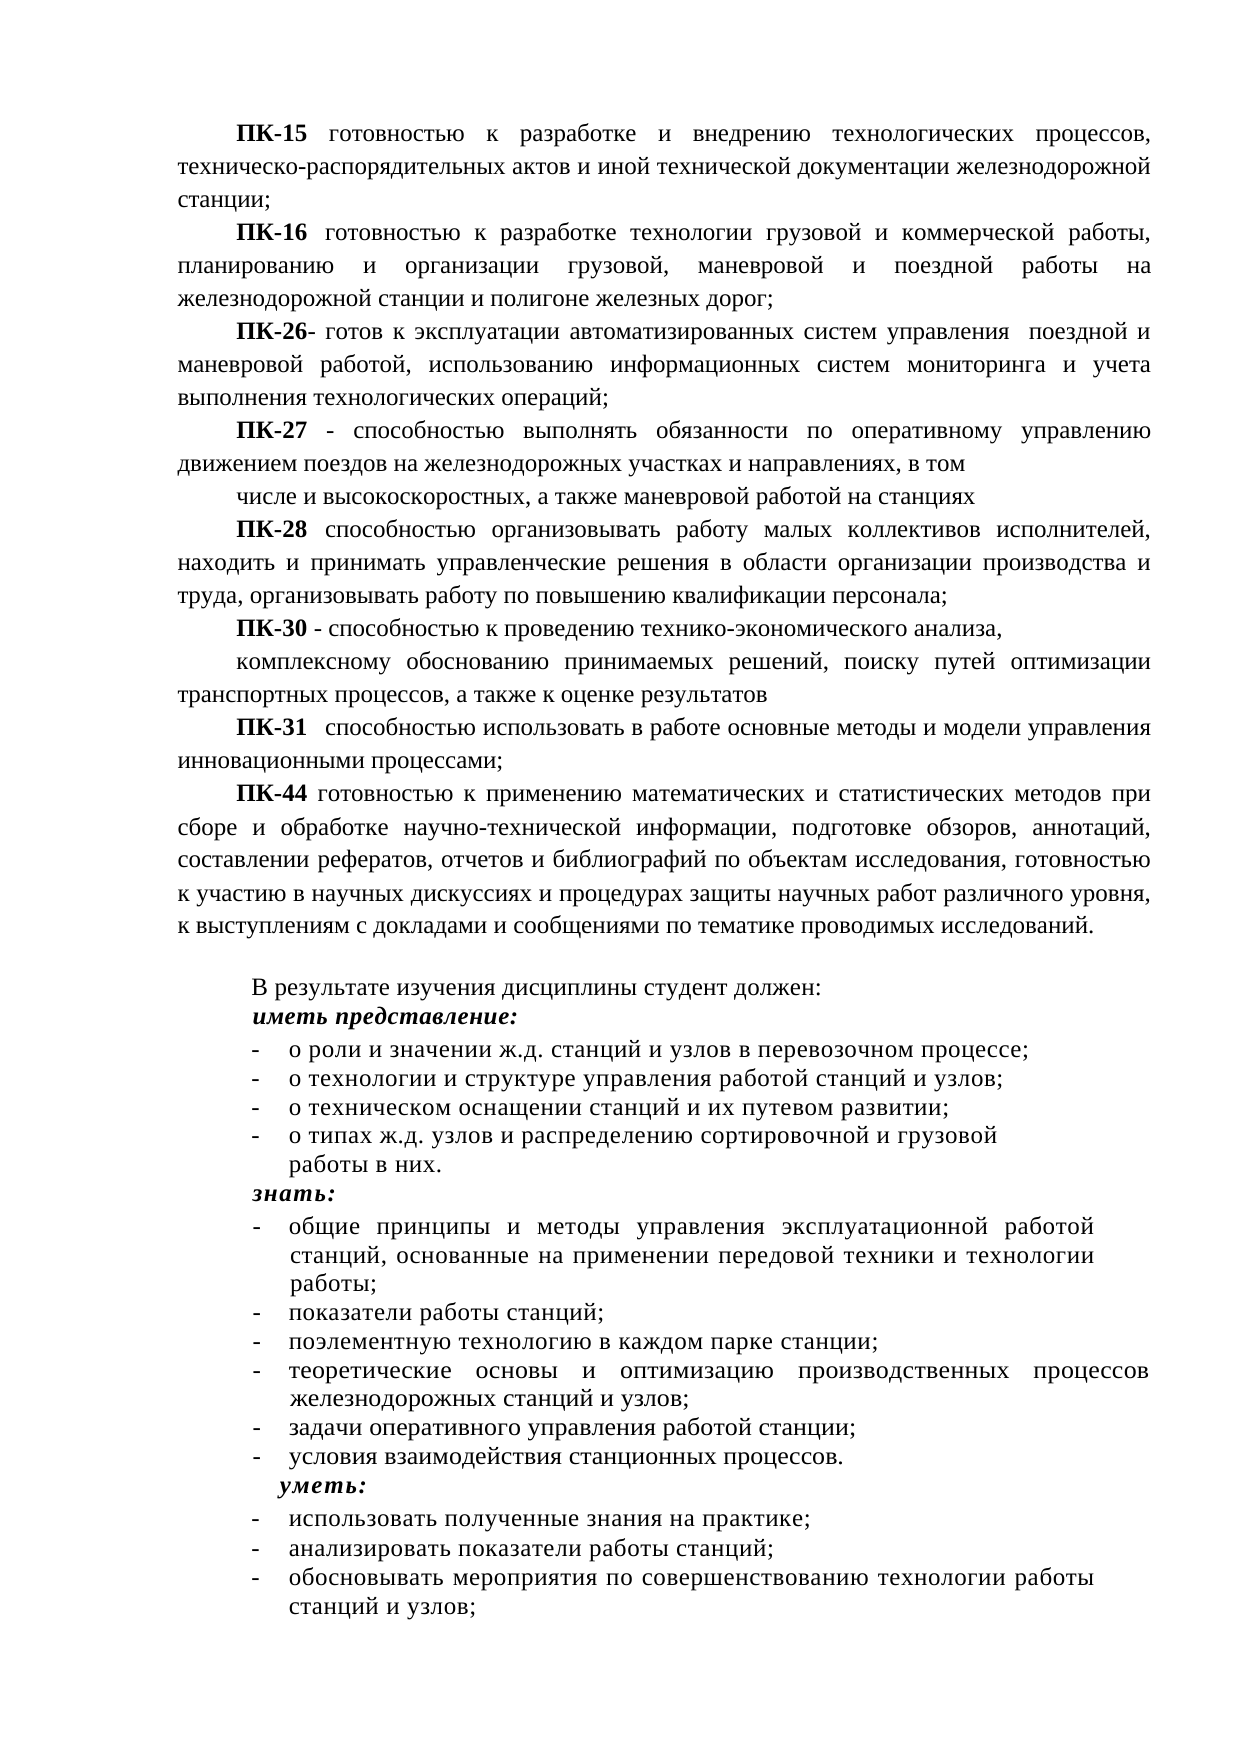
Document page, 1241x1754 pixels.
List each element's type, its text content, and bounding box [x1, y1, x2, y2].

list о роли и значении ж.д. станций и узлов в перевозочном процессе; [251, 1034, 1096, 1063]
text ПК-31 способностью использовать в работе основные методы и модели управления инновационными процессами; [177, 712, 1152, 774]
text знать: [192, 1178, 1096, 1207]
text ПК-27 - способностью выполнять обязанности по оперативному управлению движением поездов на железнодорожных участках и направлениях, в том [177, 415, 1152, 477]
text ПК-15 готовностью к разработке и внедрению технологических процессов, техническо-распорядительных актов и иной технической документации железнодорожной станции; [177, 118, 1152, 213]
list задачи оперативного управления работой станции; [252, 1412, 1152, 1441]
list поэлементную технологию в каждом парке станции; [252, 1326, 1096, 1355]
text иметь представление: [195, 1001, 1096, 1030]
list использовать полученные знания на практике; [251, 1503, 1096, 1532]
list о типах ж.д. узлов и распределению сортировочной и грузовой работы в них. [251, 1120, 1096, 1178]
text ПК-28 способностью организовывать работу малых коллективов исполнителей, находить и принимать управленческие решения в области организации производства и труда, организовывать работу по повышению квалификации персонала; [177, 514, 1152, 609]
list обосновывать мероприятия по совершенствованию технологии работы станций и узлов; [251, 1562, 1096, 1620]
list показатели работы станций; [252, 1297, 1096, 1326]
list анализировать показатели работы станций; [251, 1533, 1096, 1562]
list теоретические основы и оптимизацию производственных процессов железнодорожных станций и узлов; [252, 1355, 1152, 1412]
subtitle В результате изучения дисциплины студент должен: [177, 972, 1096, 1001]
text уметь: [191, 1470, 1096, 1498]
text ПК-30 - способностью к проведению технико-экономического анализа, [177, 613, 1152, 642]
text ПК-44 готовностью к применению математических и статистических методов при сборе и обработке научно-технической информации, подготовке обзоров, аннотаций, составлении рефератов, отчетов и библиографий по объектам исследования, готовностью к участию в научных дискуссиях и процедурах защиты научных работ различного уровня, к выступлениям с докладами и сообщениями по тематике проводимых исследований. [177, 778, 1152, 939]
list общие принципы и методы управления эксплуатационной работой станций, основанные на применении передовой техники и технологии работы; [252, 1211, 1096, 1297]
text числе и высокоскоростных, а также маневровой работой на станциях [177, 481, 1152, 510]
text комплексному обоснованию принимаемых решений, поиску путей оптимизации транспортных процессов, а также к оценке результатов [177, 646, 1152, 708]
text ПК-26- готов к эксплуатации автоматизированных систем управления поездной и маневровой работой, использованию информационных систем мониторинга и учета выполнения технологических операций; [177, 316, 1152, 411]
list о технологии и структуре управления работой станций и узлов; [251, 1063, 1096, 1092]
text ПК-16 готовностью к разработке технологии грузовой и коммерческой работы, планированию и организации грузовой, маневровой и поездной работы на железнодорожной станции и полигоне железных дорог; [177, 217, 1152, 312]
list условия взаимодействия станционных процессов. [252, 1441, 1152, 1470]
list о техническом оснащении станций и их путевом развитии; [251, 1092, 1096, 1120]
